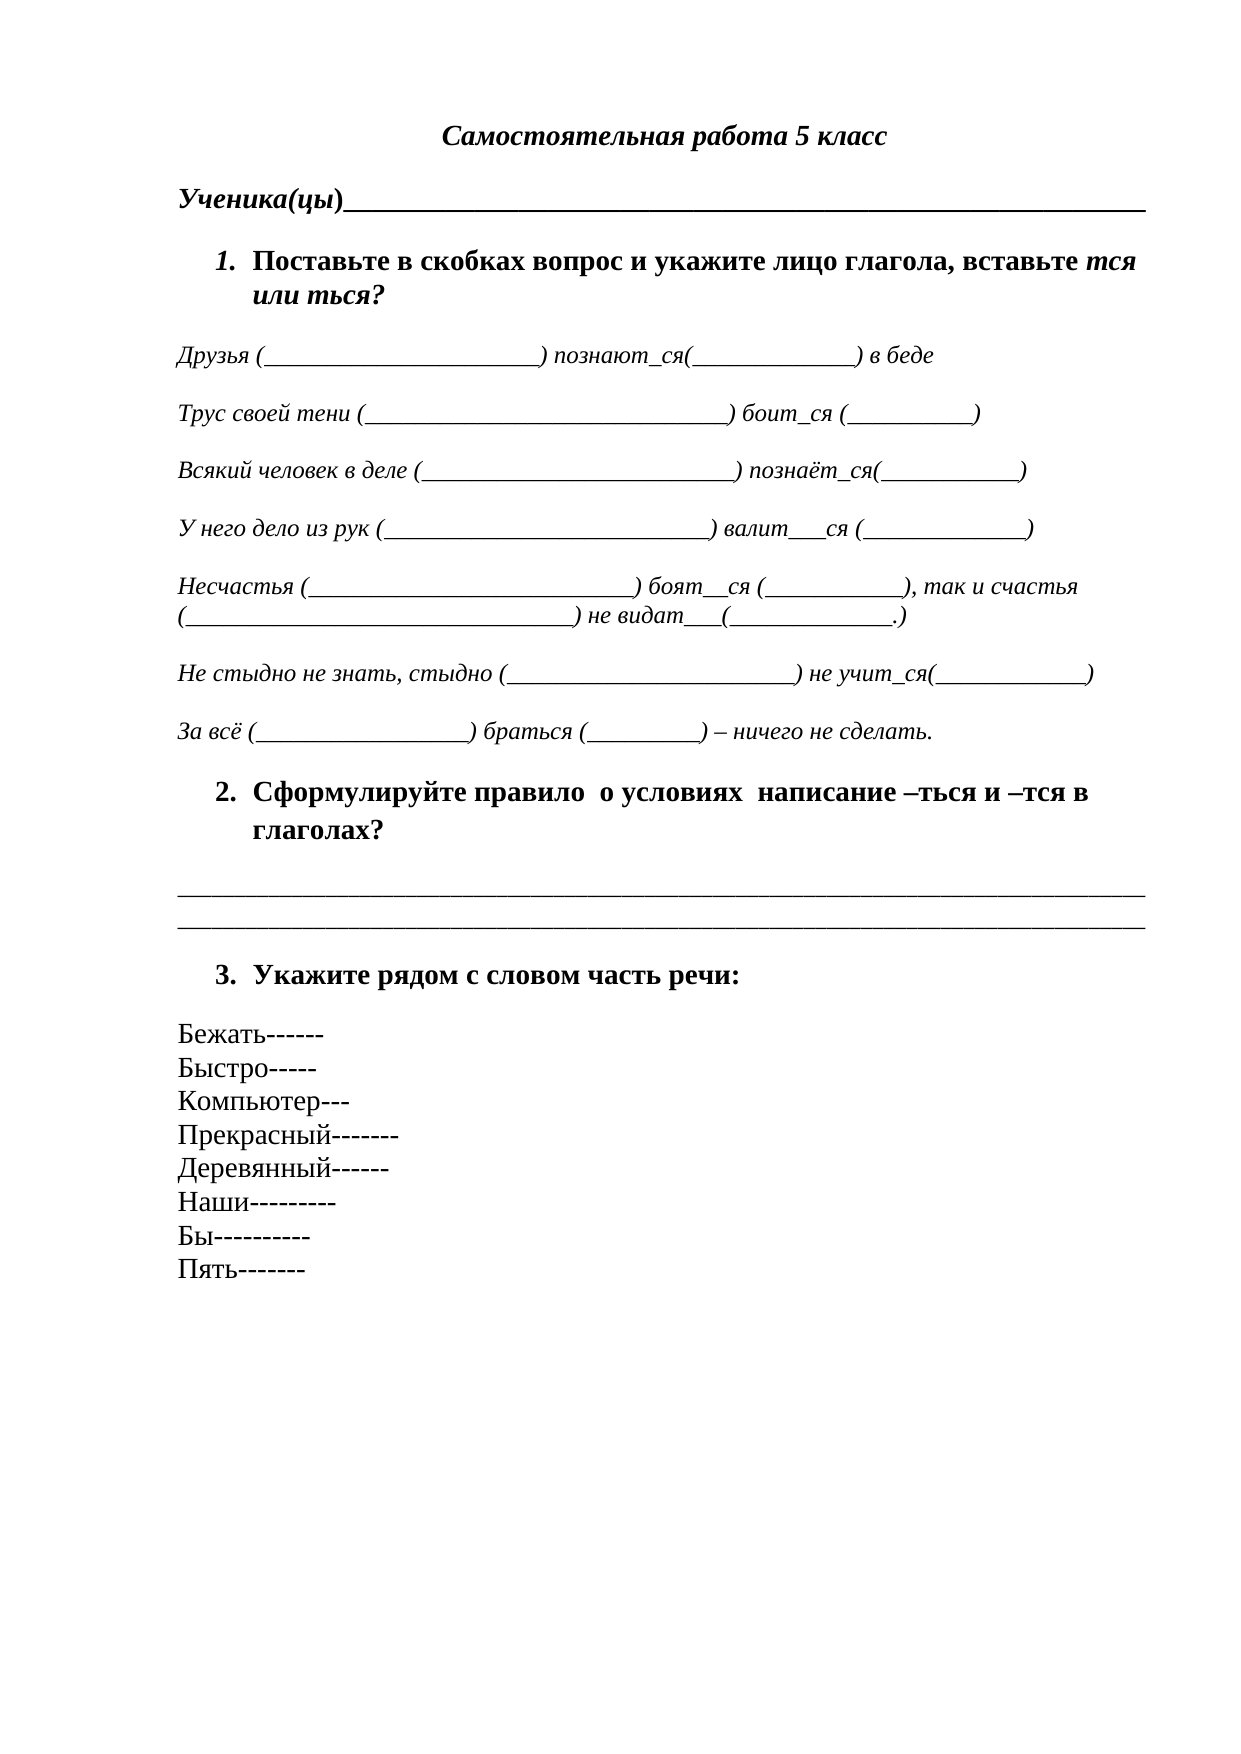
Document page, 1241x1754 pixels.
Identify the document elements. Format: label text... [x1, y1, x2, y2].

text Быстро----- [177, 1050, 1152, 1083]
text Друзья (______________________) познают_ся(_____________) в беде [177, 340, 1152, 368]
list Поставьте в скобках вопрос и укажите лицо глагола, вставьте тся или ться? [215, 243, 1152, 311]
text __________________________________________________________________________________________________________________________________________________________________________ [177, 872, 1152, 932]
text Бы---------- [177, 1218, 1152, 1251]
text Пять------- [177, 1251, 1152, 1285]
text Не стыдно не знать, стыдно (_______________________) не учит_ся(____________) [177, 658, 1152, 687]
text Деревянный------ [177, 1151, 1152, 1184]
text Прекрасный------- [177, 1117, 1152, 1151]
text За всё (_________________) браться (_________) – ничего не сделать. [177, 716, 1152, 745]
text Наши--------- [177, 1184, 1152, 1218]
text У него дело из рук (__________________________) валит___ся (_____________) [177, 513, 1152, 542]
list Укажите рядом с словом часть речи: [215, 957, 1152, 991]
text Ученика(цы)_______________________________________________________ [177, 181, 1152, 214]
text Компьютер--- [177, 1083, 1152, 1117]
list Сформулируйте правило о условиях написание –ться и –тся в глаголах? [215, 774, 1152, 846]
text Бежать------ [177, 1016, 1152, 1050]
text Несчастья (__________________________) боят__ся (___________), так и счастья (_______________________________) не видат___(_____________.) [177, 571, 1152, 629]
text Трус своей тени (_____________________________) боит_ся (__________) [177, 398, 1152, 426]
text Самостоятельная работа 5 класс [177, 118, 1152, 152]
text Всякий человек в деле (_________________________) познаёт_ся(___________) [177, 456, 1152, 484]
